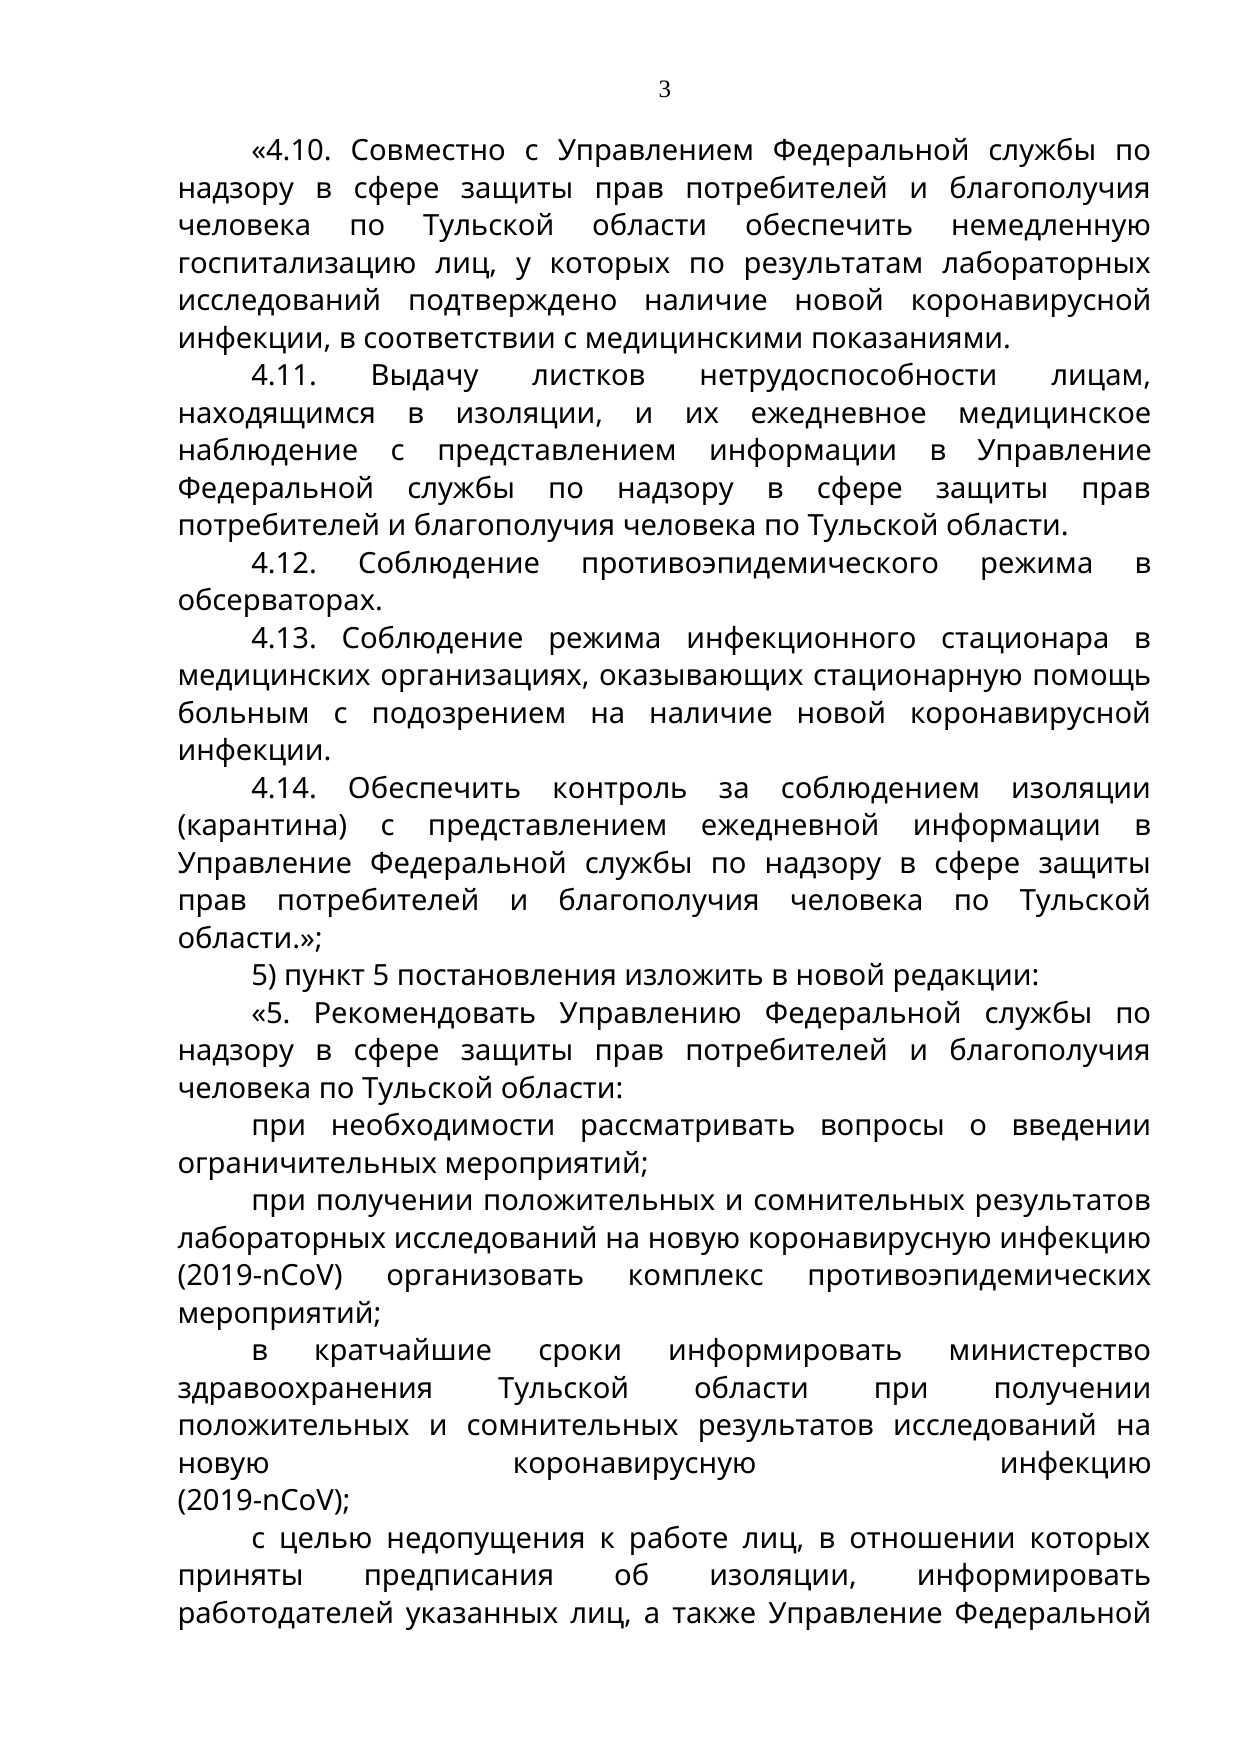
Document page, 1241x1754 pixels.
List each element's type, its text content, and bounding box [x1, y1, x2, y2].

text при получении положительных и сомнительных результатов лабораторных исследований на новую коронавирусную инфекцию (2019-nCoV) организовать комплекс противоэпидемических мероприятий; [177, 1181, 1152, 1331]
text при необходимости рассматривать вопросы о введении ограничительных мероприятий; [177, 1106, 1152, 1181]
text 4.14. Обеспечить контроль за соблюдением изоляции (карантина) с представлением ежедневной информации в Управление Федеральной службы по надзору в сфере защиты прав потребителей и благополучия человека по Тульской области.»; [177, 768, 1152, 956]
text 5) пункт 5 постановления изложить в новой редакции: [177, 956, 1152, 993]
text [177, 1518, 1152, 1631]
text в кратчайшие сроки информировать министерство здравоохранения Тульской области при получении положительных и сомнительных результатов исследований на новую коронавирусную инфекцию (2019-nCoV); [177, 1331, 1152, 1518]
text 4.12. Соблюдение противоэпидемического режима в обсерваторах. [177, 543, 1152, 618]
text «4.10. Совместно с Управлением Федеральной службы по надзору в сфере защиты прав потребителей и благополучия человека по Тульской области обеспечить немедленную госпитализацию лиц, у которых по результатам лабораторных исследований подтверждено наличие новой коронавирусной инфекции, в соответствии с медицинскими показаниями. [177, 131, 1152, 356]
text «5. Рекомендовать Управлению Федеральной службы по надзору в сфере защиты прав потребителей и благополучия человека по Тульской области: [177, 993, 1152, 1106]
text 4.13. Соблюдение режима инфекционного стационара в медицинских организациях, оказывающих стационарную помощь больным с подозрением на наличие новой коронавирусной инфекции. [177, 618, 1152, 768]
text 4.11. Выдачу листков нетрудоспособности лицам, находящимся в изоляции, и их ежедневное медицинское наблюдение с представлением информации в Управление Федеральной службы по надзору в сфере защиты прав потребителей и благополучия человека по Тульской области. [177, 356, 1152, 543]
